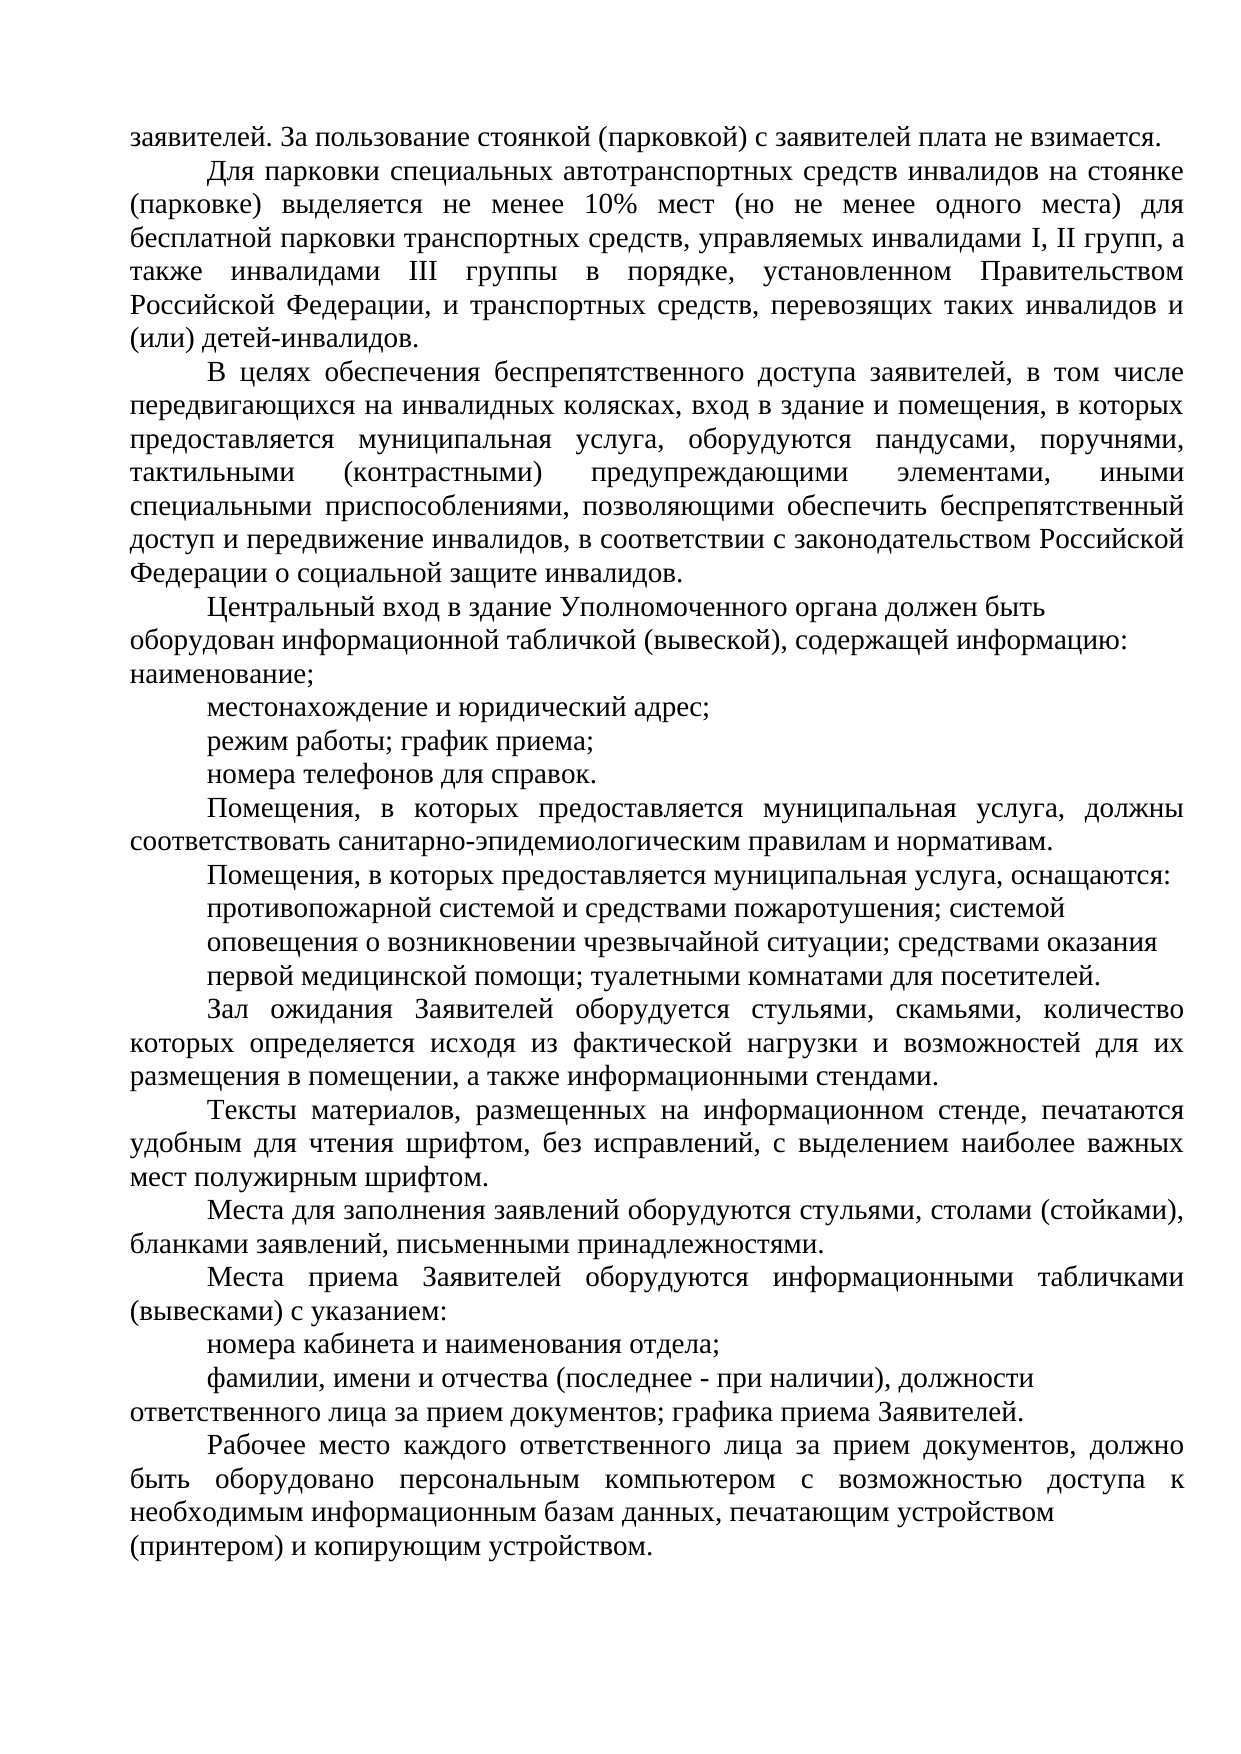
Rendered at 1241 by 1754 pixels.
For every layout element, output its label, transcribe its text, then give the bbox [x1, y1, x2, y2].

text номера кабинета и наименования отдела; [129, 1327, 1185, 1361]
text Зал ожидания Заявителей оборудуется стульями, скамьями, количество которых определяется исходя из фактической нагрузки и возможностей для их размещения в помещении, а также информационными стендами. [129, 992, 1185, 1092]
text номера телефонов для справок. [129, 757, 1185, 791]
text (принтером) и копирующим устройством. [129, 1528, 1185, 1562]
text Помещения, в которых предоставляется муниципальная услуга, должны соответствовать санитарно-эпидемиологическим правилам и нормативам. [129, 791, 1185, 858]
text Тексты материалов, размещенных на информационном стенде, печатаются удобным для чтения шрифтом, без исправлений, с выделением наиболее важных мест полужирным шрифтом. [129, 1092, 1185, 1193]
text Места для заполнения заявлений оборудуются стульями, столами (стойками), бланками заявлений, письменными принадлежностями. [129, 1193, 1185, 1260]
text Рабочее место каждого ответственного лица за прием документов, должно быть оборудовано персональным компьютером с возможностью доступа к необходимым информационным базам данных, печатающим устройством [129, 1428, 1185, 1528]
text Для парковки специальных автотранспортных средств инвалидов на стоянке (парковке) выделяется не менее 10% мест (но не менее одного места) для бесплатной парковки транспортных средств, управляемых инвалидами I, II групп, а также инвалидами III группы в порядке, установленном Правительством Российской Федерации, и транспортных средств, перевозящих таких инвалидов и (или) детей-инвалидов. [129, 153, 1185, 354]
text Помещения, в которых предоставляется муниципальная услуга, оснащаются: противопожарной системой и средствами пожаротушения; системой оповещения о возникновении чрезвычайной ситуации; средствами оказания первой медицинской помощи; туалетными комнатами для посетителей. [207, 858, 1185, 992]
text В целях обеспечения беспрепятственного доступа заявителей, в том числе передвигающихся на инвалидных колясках, вход в здание и помещения, в которых предоставляется муниципальная услуга, оборудуются пандусами, поручнями, тактильными (контрастными) предупреждающими элементами, иными специальными приспособлениями, позволяющими обеспечить беспрепятственный доступ и передвижение инвалидов, в соответствии с законодательством Российской Федерации о социальной защите инвалидов. [129, 354, 1185, 589]
text Центральный вход в здание Уполномоченного органа должен быть оборудован информационной табличкой (вывеской), содержащей информацию: наименование; [129, 589, 1185, 690]
text местонахождение и юридический адрес; режим работы; график приема; [207, 690, 714, 757]
text заявителей. За пользование стоянкой (парковкой) с заявителей плата не взимается. [129, 120, 1185, 153]
text Места приема Заявителей оборудуются информационными табличками (вывесками) с указанием: [129, 1260, 1185, 1327]
text фамилии, имени и отчества (последнее - при наличии), должности ответственного лица за прием документов; графика приема Заявителей. [129, 1361, 1185, 1428]
